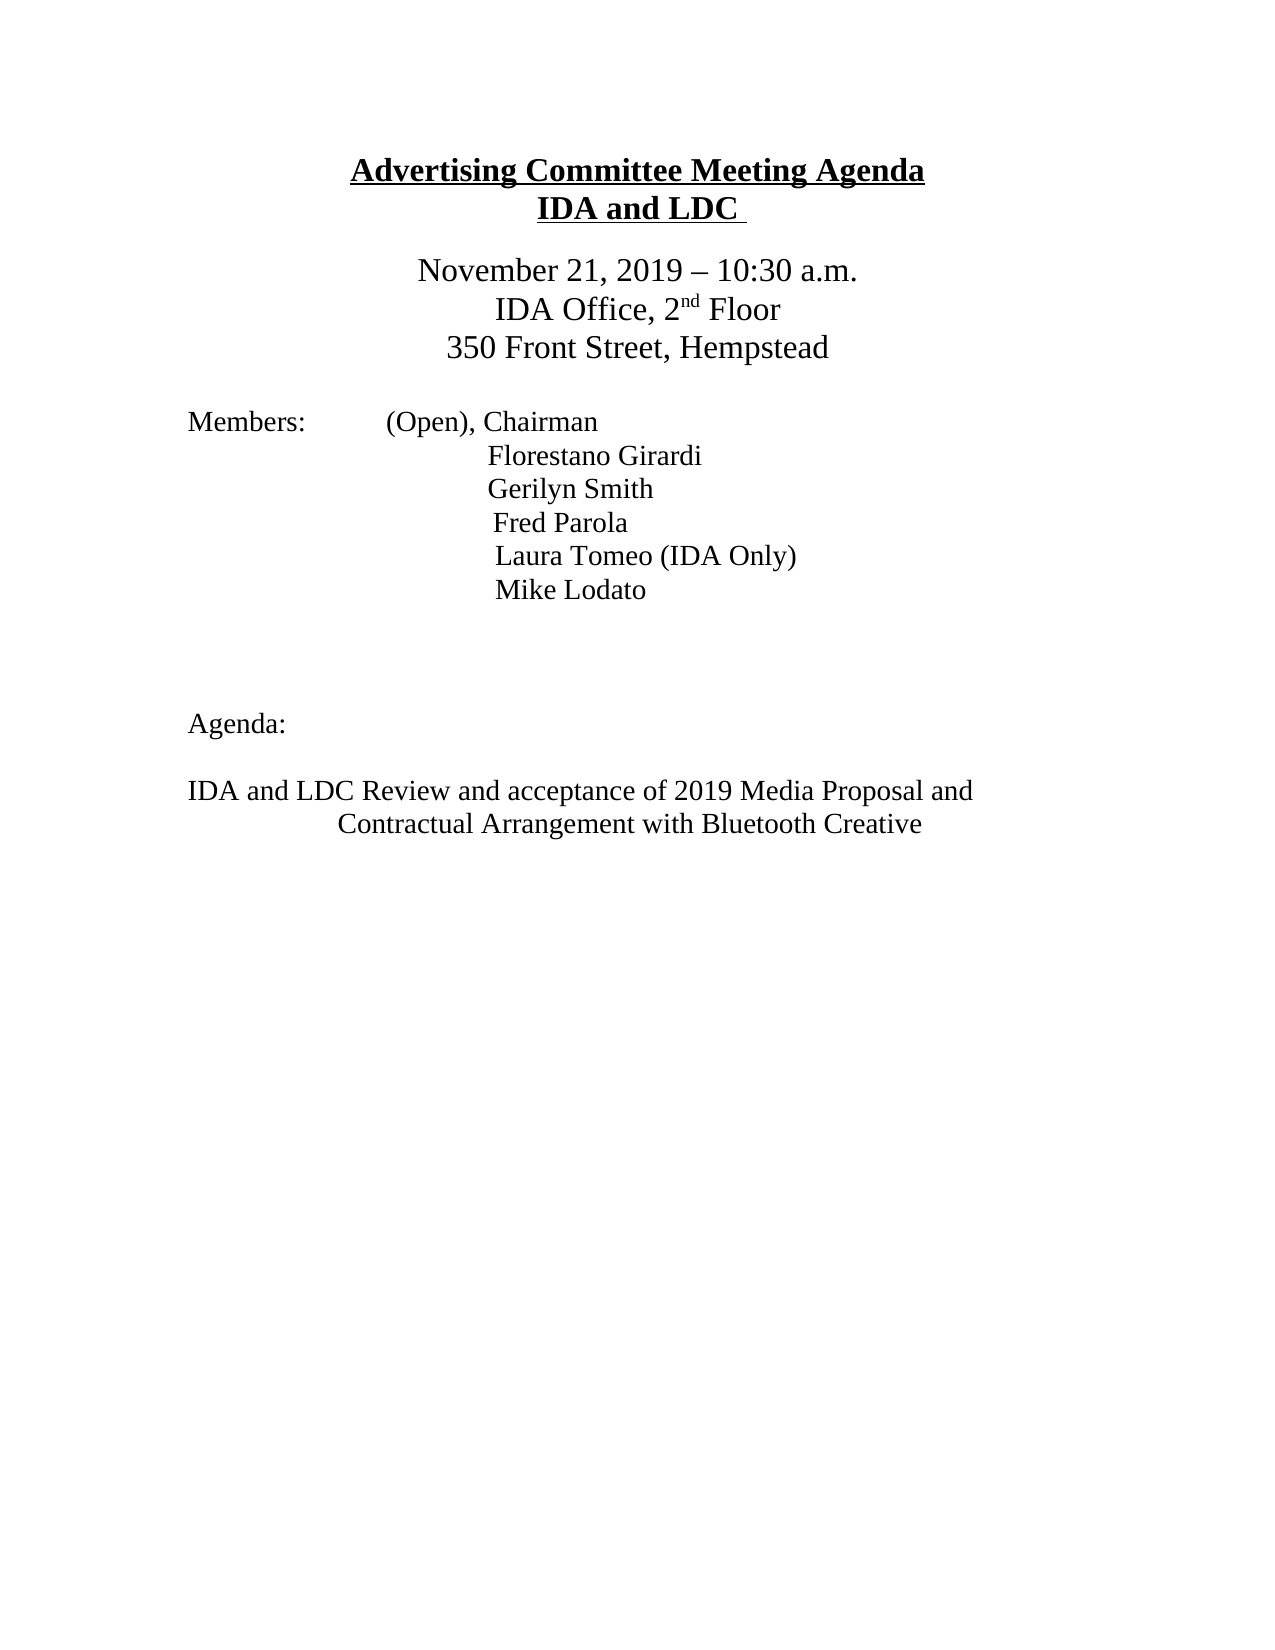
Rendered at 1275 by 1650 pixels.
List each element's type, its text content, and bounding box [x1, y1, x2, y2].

text Laura Tomeo (IDA Only) [187, 538, 1087, 572]
text Mike Lodato [187, 572, 1087, 605]
text Members: (Open), Chairman [187, 404, 1087, 438]
text IDA and LDC Review and acceptance of 2019 Media Proposal and Contractual Arrangement with Bluetooth Creative [187, 773, 1087, 840]
text Agenda: [187, 706, 1087, 739]
text November 21, 2019 – 10:30 a.m. [187, 251, 1087, 289]
text Florestano Girardi [187, 438, 1087, 471]
text Fred Parola [187, 505, 1087, 538]
title Advertising Committee Meeting Agenda [187, 150, 1087, 188]
text IDA Office, 2nd Floor [187, 289, 1087, 327]
text 350 Front Street, Hempstead [187, 327, 1087, 366]
text Gerilyn Smith [187, 471, 1087, 505]
subtitle IDA and LDC [187, 188, 1087, 227]
